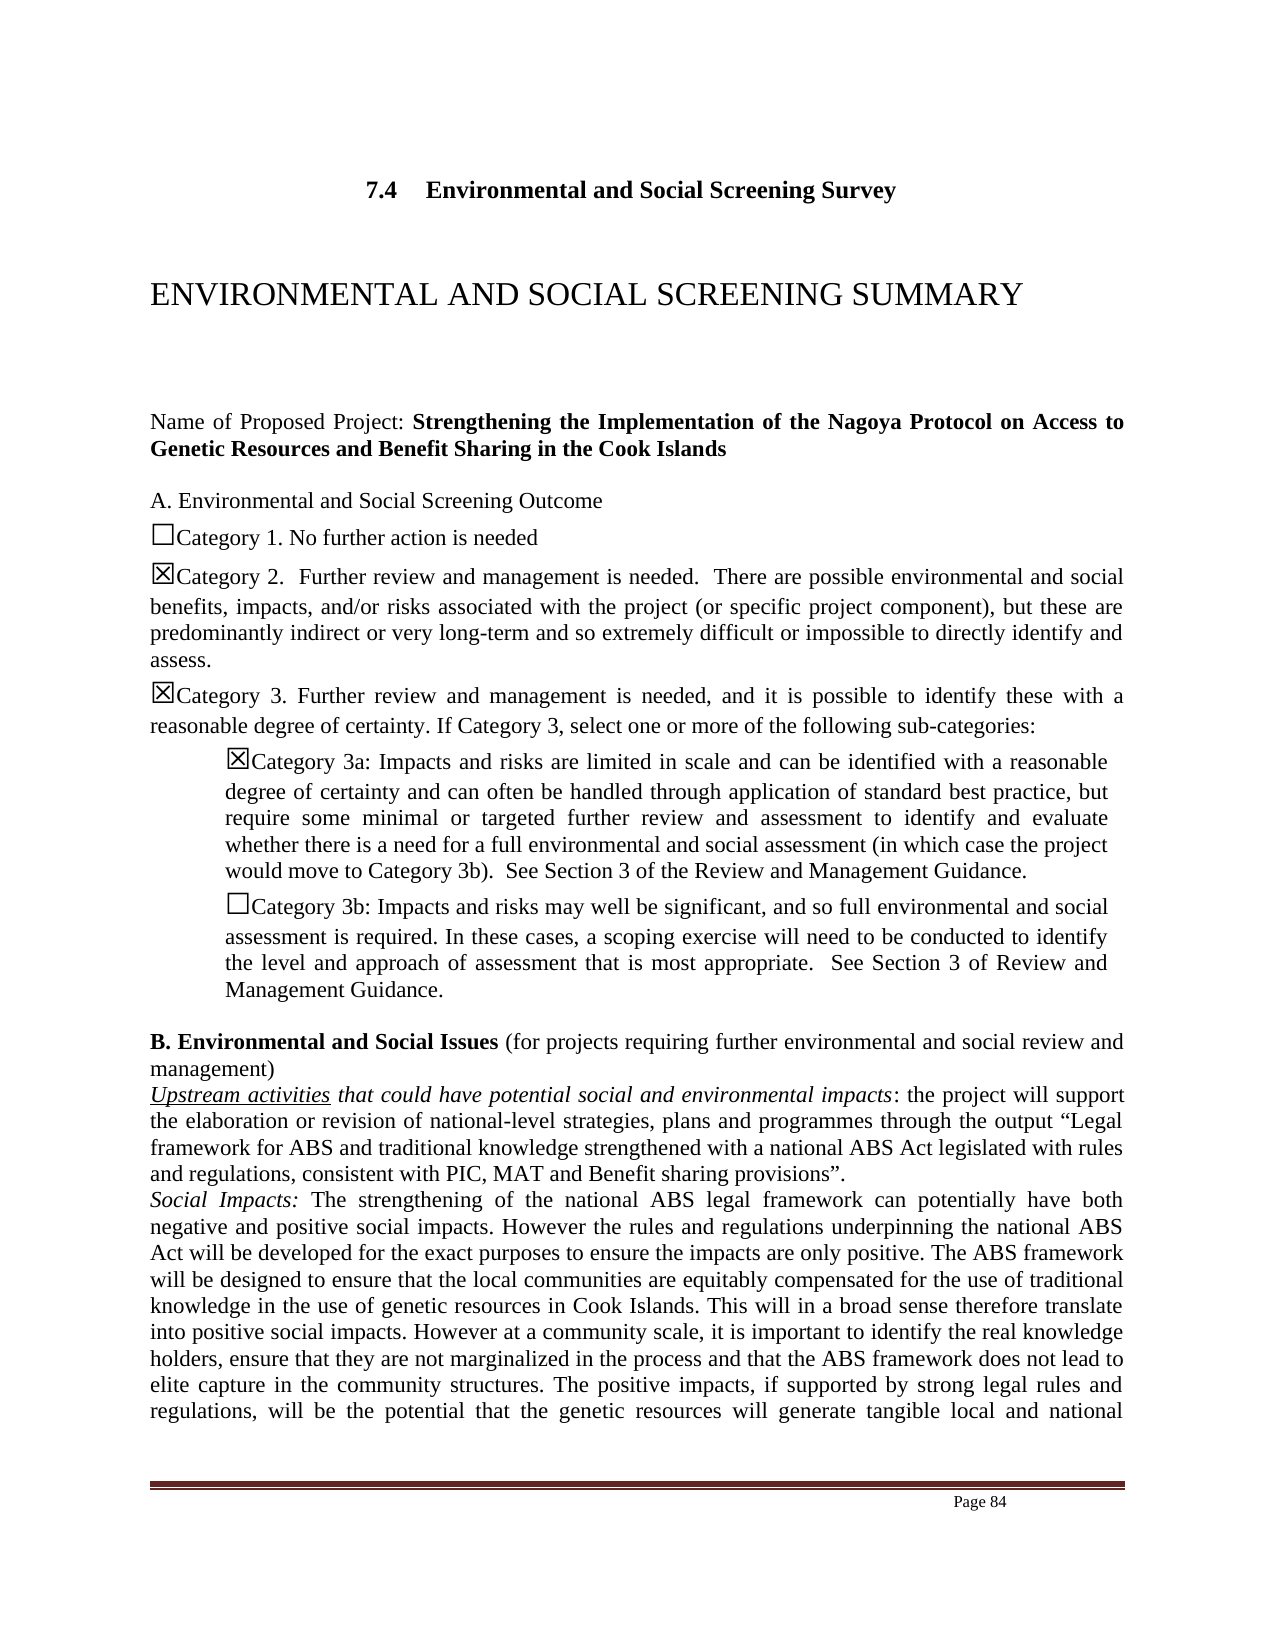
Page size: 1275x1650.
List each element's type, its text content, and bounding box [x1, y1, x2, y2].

text Name of Proposed Project: Strengthening the Implementation of the Nagoya Protocol on Access to Genetic Resources and Benefit Sharing in the Cook Islands [150, 408, 1125, 461]
text ☒Category 3. Further review and management is needed, and it is possible to identify these with a reasonable degree of certainty. If Category 3, select one or more of the following sub-categories: [150, 672, 1125, 738]
text ☒Category 3a: Impacts and risks are limited in scale and can be identified with a reasonable degree of certainty and can often be handled through application of standard best practice, but require some minimal or targeted further review and assessment to identify and evaluate whether there is a need for a full environmental and social assessment (in which case the project would move to Category 3b). See Section 3 of the Review and Management Guidance. [225, 738, 1110, 883]
text Upstream activities that could have potential social and environmental impacts: the project will support the elaboration or revision of national-level strategies, plans and programmes through the output “Legal framework for ABS and traditional knowledge strengthened with a national ABS Act legislated with rules and regulations, consistent with PIC, MAT and Benefit sharing provisions”. [150, 1081, 1125, 1187]
text ☐Category 1. No further action is needed [150, 514, 1125, 553]
text ENVIRONMENTAL AND SOCIAL SCREENING SUMMARY [150, 274, 1125, 312]
text A. Environmental and Social Screening Outcome [150, 487, 1125, 514]
text B. Environmental and Social Issues (for projects requiring further environmental and social review and management) [150, 1028, 1125, 1081]
text ☐Category 3b: Impacts and risks may well be significant, and so full environmental and social assessment is required. In these cases, a scoping exercise will need to be conducted to identify the level and approach of assessment that is most appropriate. See Section 3 of Review and Management Guidance. [225, 883, 1110, 1002]
text ☒Category 2. Further review and management is needed. There are possible environmental and social benefits, impacts, and/or risks associated with the project (or specific project component), but these are predominantly indirect or very long-term and so extremely difficult or impossible to directly identify and assess. [150, 553, 1125, 672]
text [150, 1187, 1125, 1424]
subtitle Environmental and Social Screening Survey [366, 175, 1125, 204]
